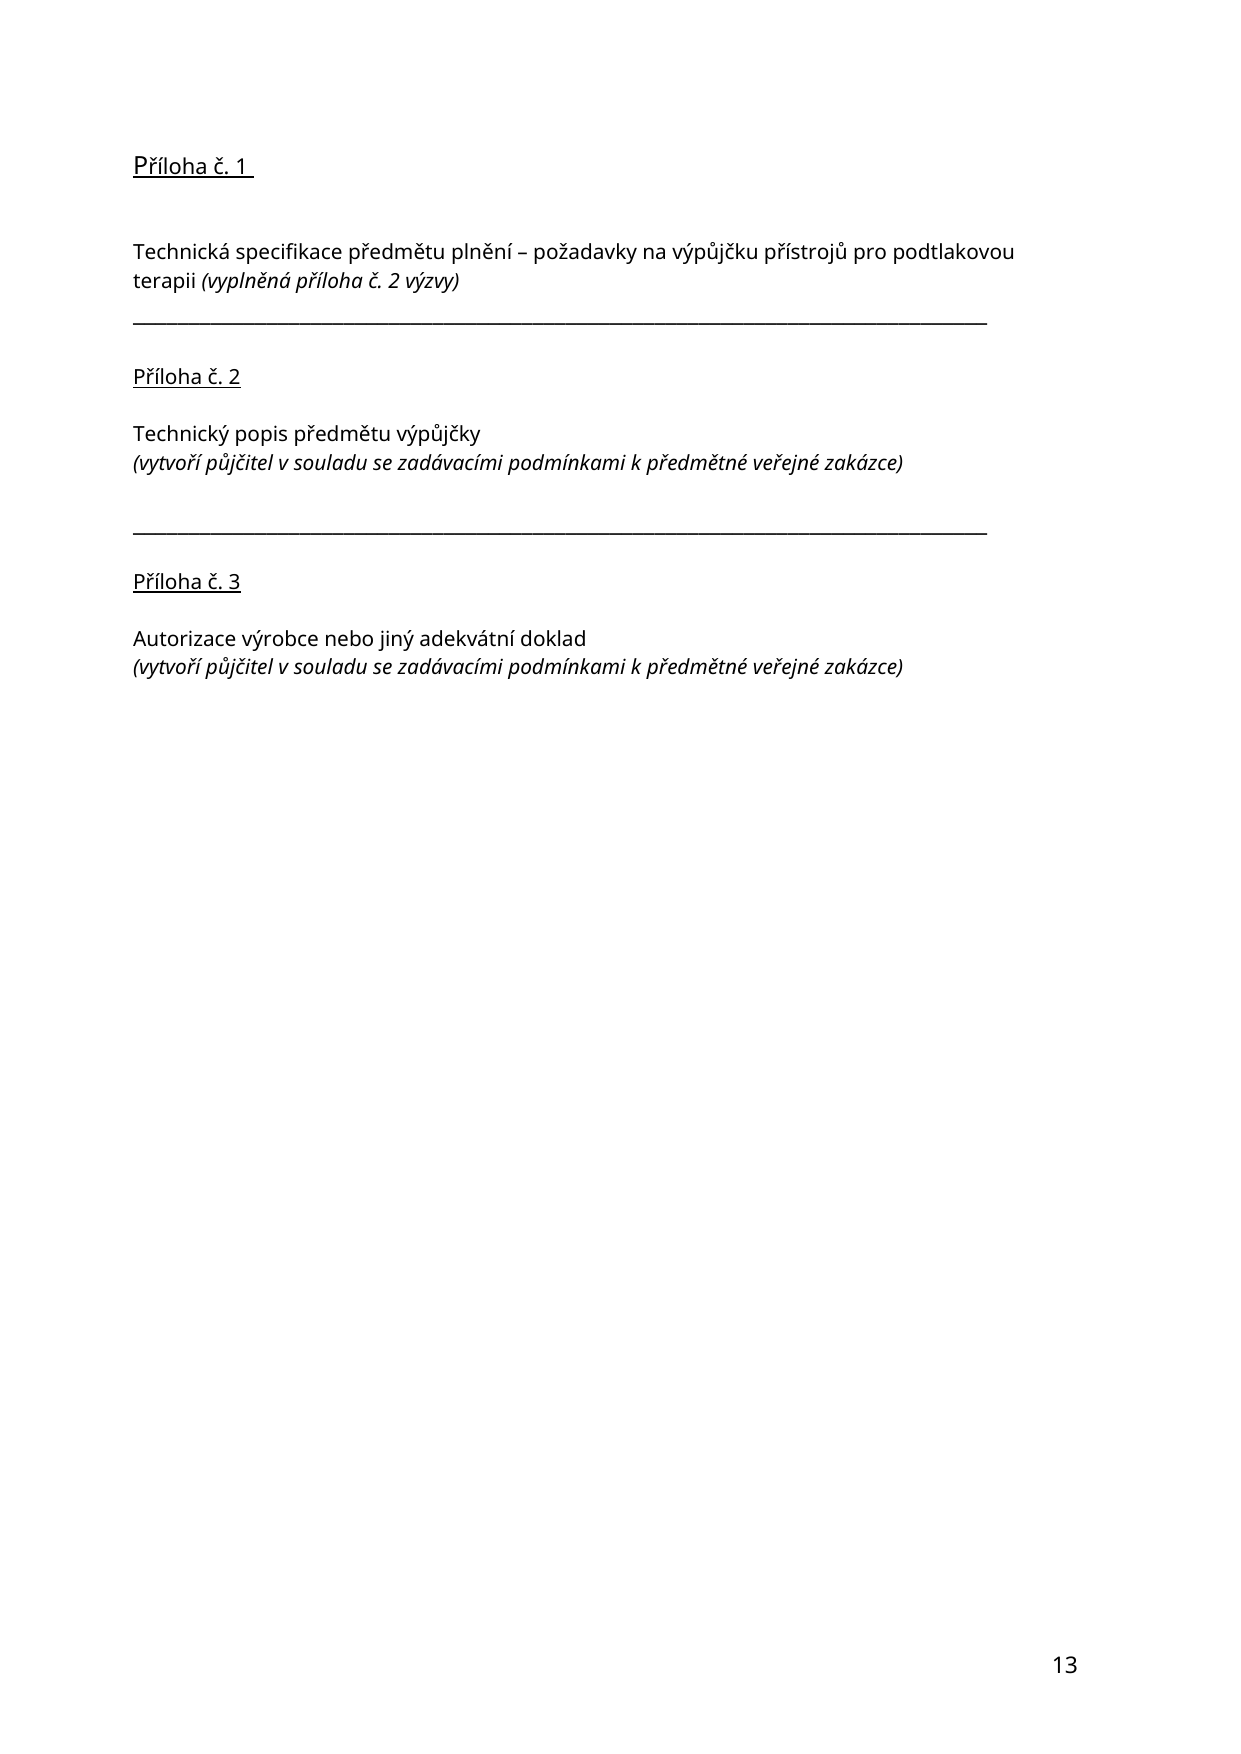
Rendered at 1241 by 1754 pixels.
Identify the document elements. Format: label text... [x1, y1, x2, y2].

text (vytvoří půjčitel v souladu se zadávacími podmínkami k předmětné veřejné zakázce) [133, 652, 1122, 681]
text _____________________________________________________________________________ [133, 505, 1122, 539]
text Autorizace výrobce nebo jiný adekvátní doklad [133, 624, 1122, 652]
text Příloha č. 2 [133, 362, 1122, 391]
text Příloha č. 3 [133, 567, 1122, 596]
text terapii (vyplněná příloha č. 2 výzvy) [133, 266, 1122, 294]
text (vytvoří půjčitel v souladu se zadávacími podmínkami k předmětné veřejné zakázce) [133, 448, 1122, 476]
text Technická specifikace předmětu plnění – požadavky na výpůjčku přístrojů pro podtlakovou [133, 237, 1122, 266]
text Technický popis předmětu výpůjčky [133, 419, 1122, 448]
text Příloha č. 1 [133, 148, 1122, 182]
text _____________________________________________________________________________ [133, 294, 1122, 328]
